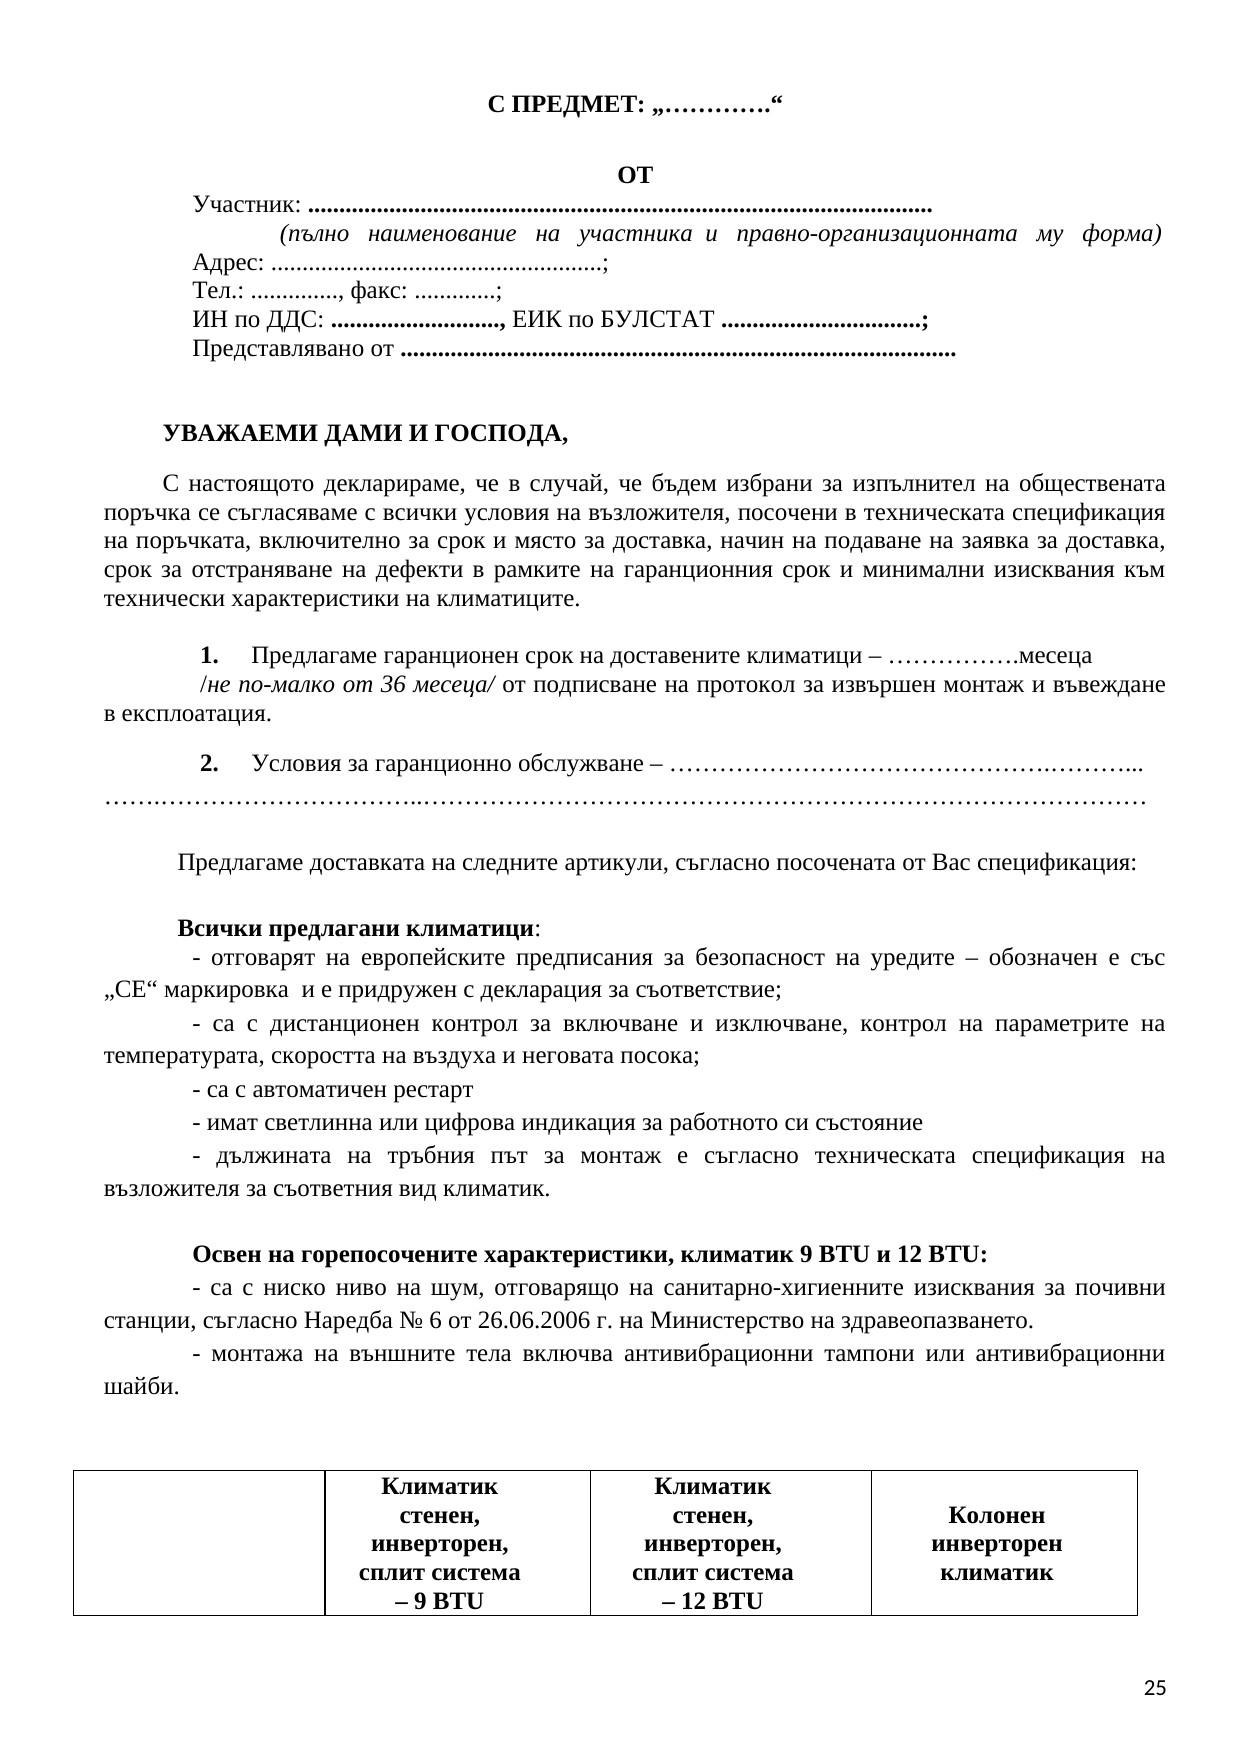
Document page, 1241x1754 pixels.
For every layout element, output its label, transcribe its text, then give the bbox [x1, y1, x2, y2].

text - дължината на тръбния път за монтаж е съгласно техническата спецификация на възложителя за съответния вид климатик. [103, 1140, 1167, 1201]
text Предлагаме доставката на следните артикули, съгласно посочената от Вас спецификация: [103, 847, 1167, 876]
text - имат светлинна или цифрова индикация за работното си състояние [103, 1107, 1167, 1135]
list Условия за гаранционно обслужване – ……………………………………….………... [103, 748, 1167, 776]
text - са с дистанционен контрол за включване и изключване, контрол на параметрите на температурата, скоростта на въздуха и неговата посока; [103, 1008, 1167, 1069]
table_header [74, 1471, 324, 1615]
text ИН по ДДС: ..........................., ЕИК по БУЛСТАТ ................................; [103, 304, 1167, 333]
text - отговарят на европейските предписания за безопасност на уредите – обозначен е със „СЕ“ маркировка и е придружен с декларация за съответствие; [103, 942, 1167, 1003]
text - са с автоматичен рестарт [103, 1074, 1167, 1102]
table_header Колонен инверторен климатик [872, 1471, 1137, 1615]
list Предлагаме гаранционен срок на доставените климатици – …………….месеца [103, 641, 1167, 669]
text С ПРЕДМЕТ: „………….“ [103, 89, 1167, 117]
text Освен на горепосочените характеристики, климатик 9 BTU и 12 BTU: [103, 1239, 1167, 1267]
text /не по-малко от 36 месеца/ от подписване на протокол за извършен монтаж и въвеждане в експлоатация. [103, 669, 1167, 727]
text (пълно наименование на участника и правно-организационната му форма) [103, 218, 1167, 247]
text ОТ [103, 161, 1167, 189]
table_header Климатик стенен, инверторен, сплит система – 12 BTU [591, 1471, 871, 1615]
text УВАЖАЕМИ ДАМИ И ГОСПОДА, [103, 418, 1167, 447]
text Представлявано от ......................................................................................... [103, 333, 1167, 362]
text …….…………………………..…………………………………………………………………………… [103, 781, 1167, 809]
text С настоящото декларираме, че в случай, че бъдем избрани за изпълнител на обществената поръчка се съгласяваме с всички условия на възложителя, посочени в техническата спецификация на поръчката, включително за срок и място за доставка, начин на подаване на заявка за доставка, срок за отстраняване на дефекти в рамките на гаранционния срок и минимални изисквания към технически характеристики на климатиците. [103, 468, 1167, 612]
text Участник: .................................................................................................... [103, 189, 1167, 218]
text Всички предлагани климатици: [103, 913, 1167, 942]
text - монтажа на външните тела включва антивибрационни тампони или антивибрационни шайби. [103, 1338, 1167, 1399]
table_header Климатик стенен, инверторен, сплит система – 9 BTU [326, 1471, 590, 1615]
text Адрес: .....................................................; [103, 247, 1167, 276]
text Тел.: .............., факс: .............; [103, 276, 1167, 304]
text - са с ниско ниво на шум, отговарящо на санитарно-хигиенните изисквания за почивни станции, съгласно Наредба № 6 от 26.06.2006 г. на Министерство на здравеопазването. [103, 1272, 1167, 1333]
